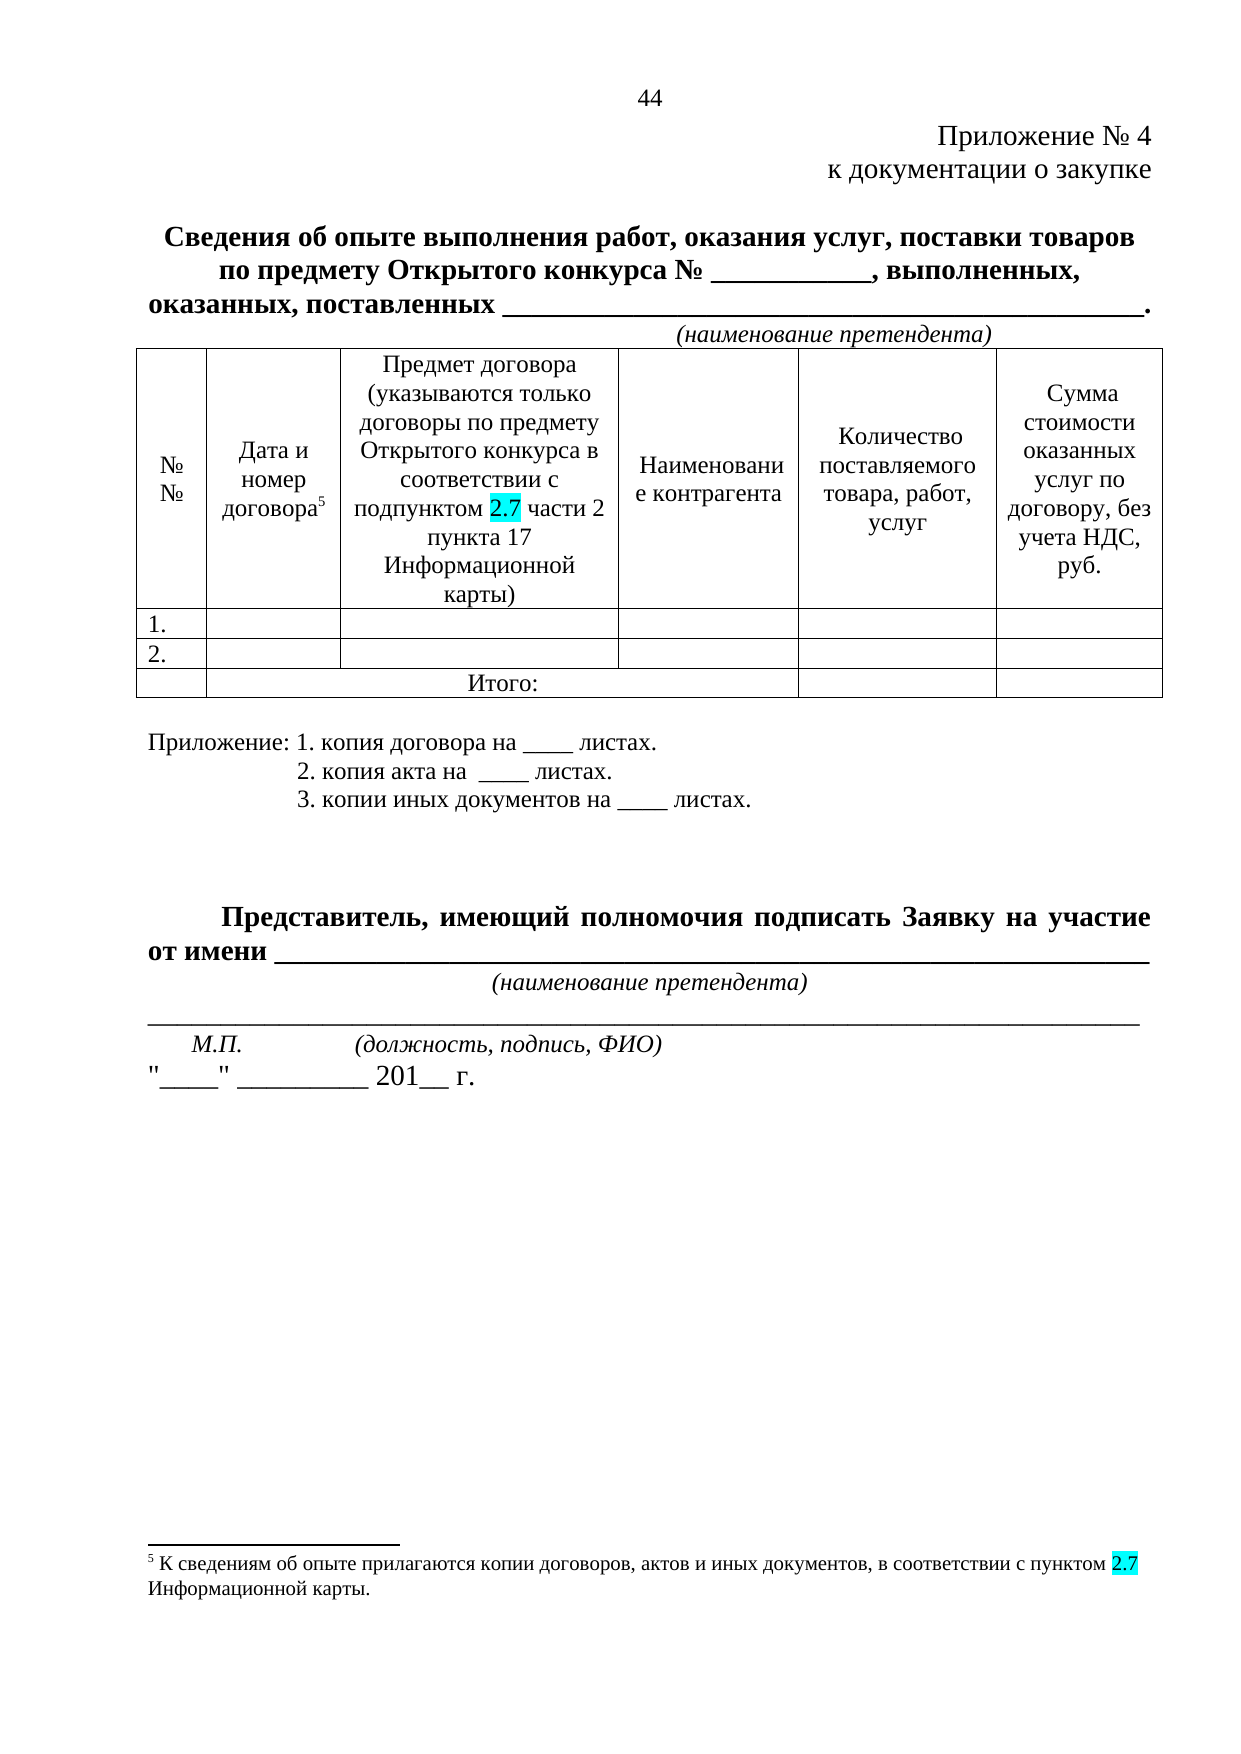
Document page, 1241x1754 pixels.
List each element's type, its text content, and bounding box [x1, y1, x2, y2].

table_header Количество поставляемого товара, работ, услуг [799, 349, 996, 608]
table_cell [997, 669, 1162, 697]
table_header Наименование контрагента [619, 349, 798, 608]
text ____________________________________________________________________ [148, 995, 1152, 1029]
subtitle к документации о закупке [148, 152, 1152, 185]
text 2. копия акта на ____ листах. [148, 756, 1152, 784]
text Сведения об опыте выполнения работ, оказания услуг, поставки товаров по предмету Открытого конкурса № ___________, выполненных, оказанных, поставленных ____________________________________________. [148, 219, 1152, 319]
table_cell [997, 609, 1162, 638]
table_header Предмет договора (указываются только договоры по предмету Открытого конкурса в соответствии с подпунктом 2.7 части 2 пункта 17 Информационной карты) [341, 349, 618, 608]
table_cell 2. [137, 639, 206, 667]
table_header №№ [137, 349, 206, 608]
text Приложение: 1. копия договора на ____ листах. [148, 727, 1152, 756]
table_header Дата и номер договора [207, 349, 340, 608]
text 3. копии иных документов на ____ листах. [148, 784, 1152, 813]
table_cell Итого: [207, 669, 798, 697]
table_cell [799, 609, 996, 638]
table_cell 1. [137, 609, 206, 638]
table_header Сумма стоимости оказанных услуг по договору, без учета НДС, руб. [997, 349, 1162, 608]
table_cell [207, 639, 340, 667]
subtitle Приложение № 4 [148, 118, 1152, 152]
table_cell [619, 609, 798, 638]
table_cell [997, 639, 1162, 667]
table_cell [137, 669, 206, 697]
table_cell [207, 609, 340, 638]
text (наименование претендента) [148, 967, 1152, 995]
text (наименование претендента) [148, 319, 1152, 348]
text "____" _________ 201__ г. [148, 1058, 1152, 1091]
table_cell [619, 639, 798, 667]
text М.П. (должность, подпись, ФИО) [148, 1029, 1152, 1058]
table_cell [341, 639, 618, 667]
table_cell [341, 609, 618, 638]
text Представитель, имеющий полномочия подписать Заявку на участие от имени ____________________________________________________________ [148, 899, 1152, 967]
table_cell [799, 669, 996, 697]
table_cell [799, 639, 996, 667]
